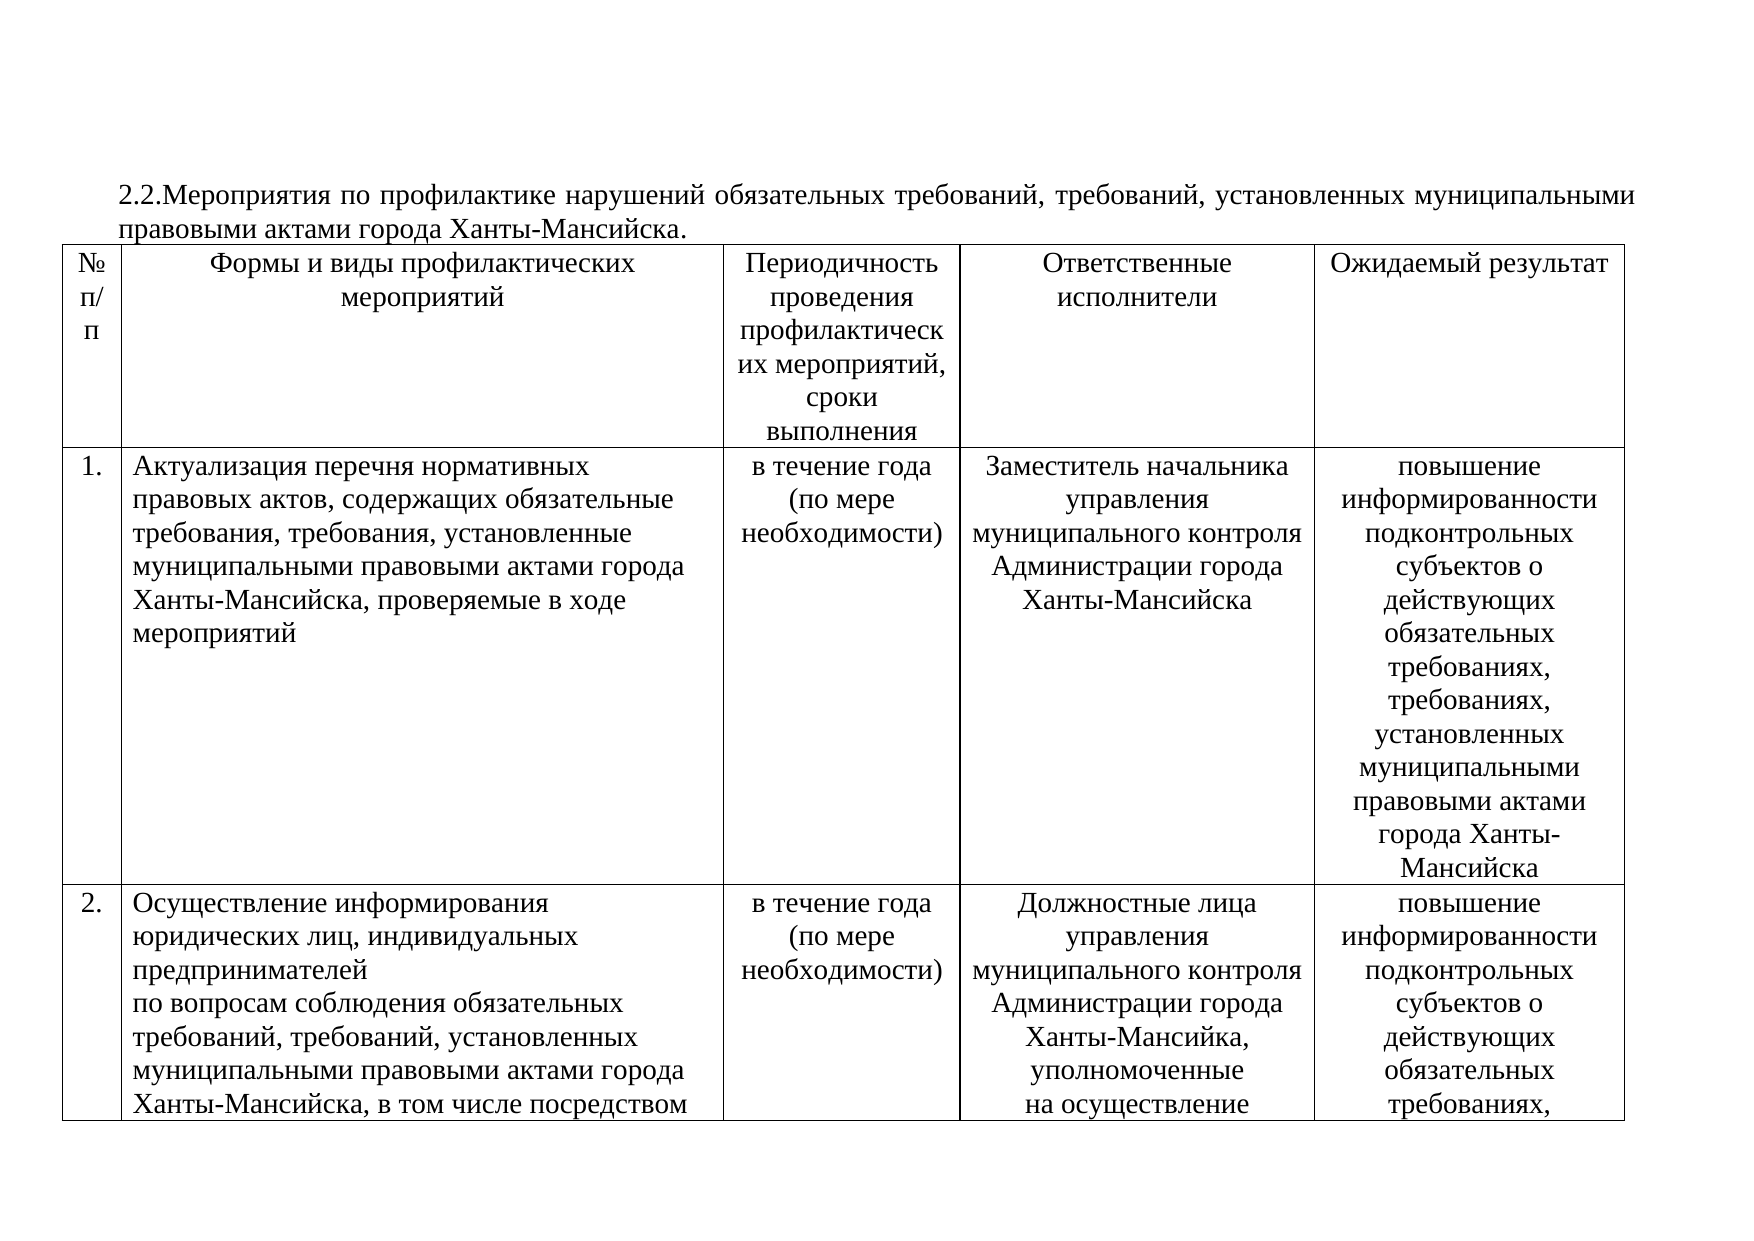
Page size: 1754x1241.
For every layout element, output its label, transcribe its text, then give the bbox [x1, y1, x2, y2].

table_header Ответственные исполнители [961, 245, 1314, 447]
table_cell Заместитель начальника управления муниципального контроля Администрации города Ханты-Мансийска [961, 448, 1314, 884]
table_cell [122, 885, 723, 1119]
table_header Периодичность проведения профилактических мероприятий, сроки выполнения [724, 245, 959, 447]
table_cell 1. [63, 448, 121, 884]
table_cell в течение года (по мере необходимости) [724, 448, 959, 884]
table_header № п/п [63, 245, 121, 447]
table_header Формы и виды профилактических мероприятий [122, 245, 723, 447]
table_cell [724, 885, 959, 1119]
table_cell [961, 885, 1314, 1119]
table_cell Актуализация перечня нормативных правовых актов, содержащих обязательные требования, требования, установленные муниципальными правовыми актами города Ханты-Мансийска, проверяемые в ходе мероприятий [122, 448, 723, 884]
table_header Ожидаемый результат [1315, 245, 1624, 447]
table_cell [1315, 885, 1624, 1119]
text 2.2.Мероприятия по профилактике нарушений обязательных требований, требований, установленных муниципальными правовыми актами города Ханты-Мансийска. [118, 177, 1636, 244]
table_cell 2. [63, 885, 121, 1119]
